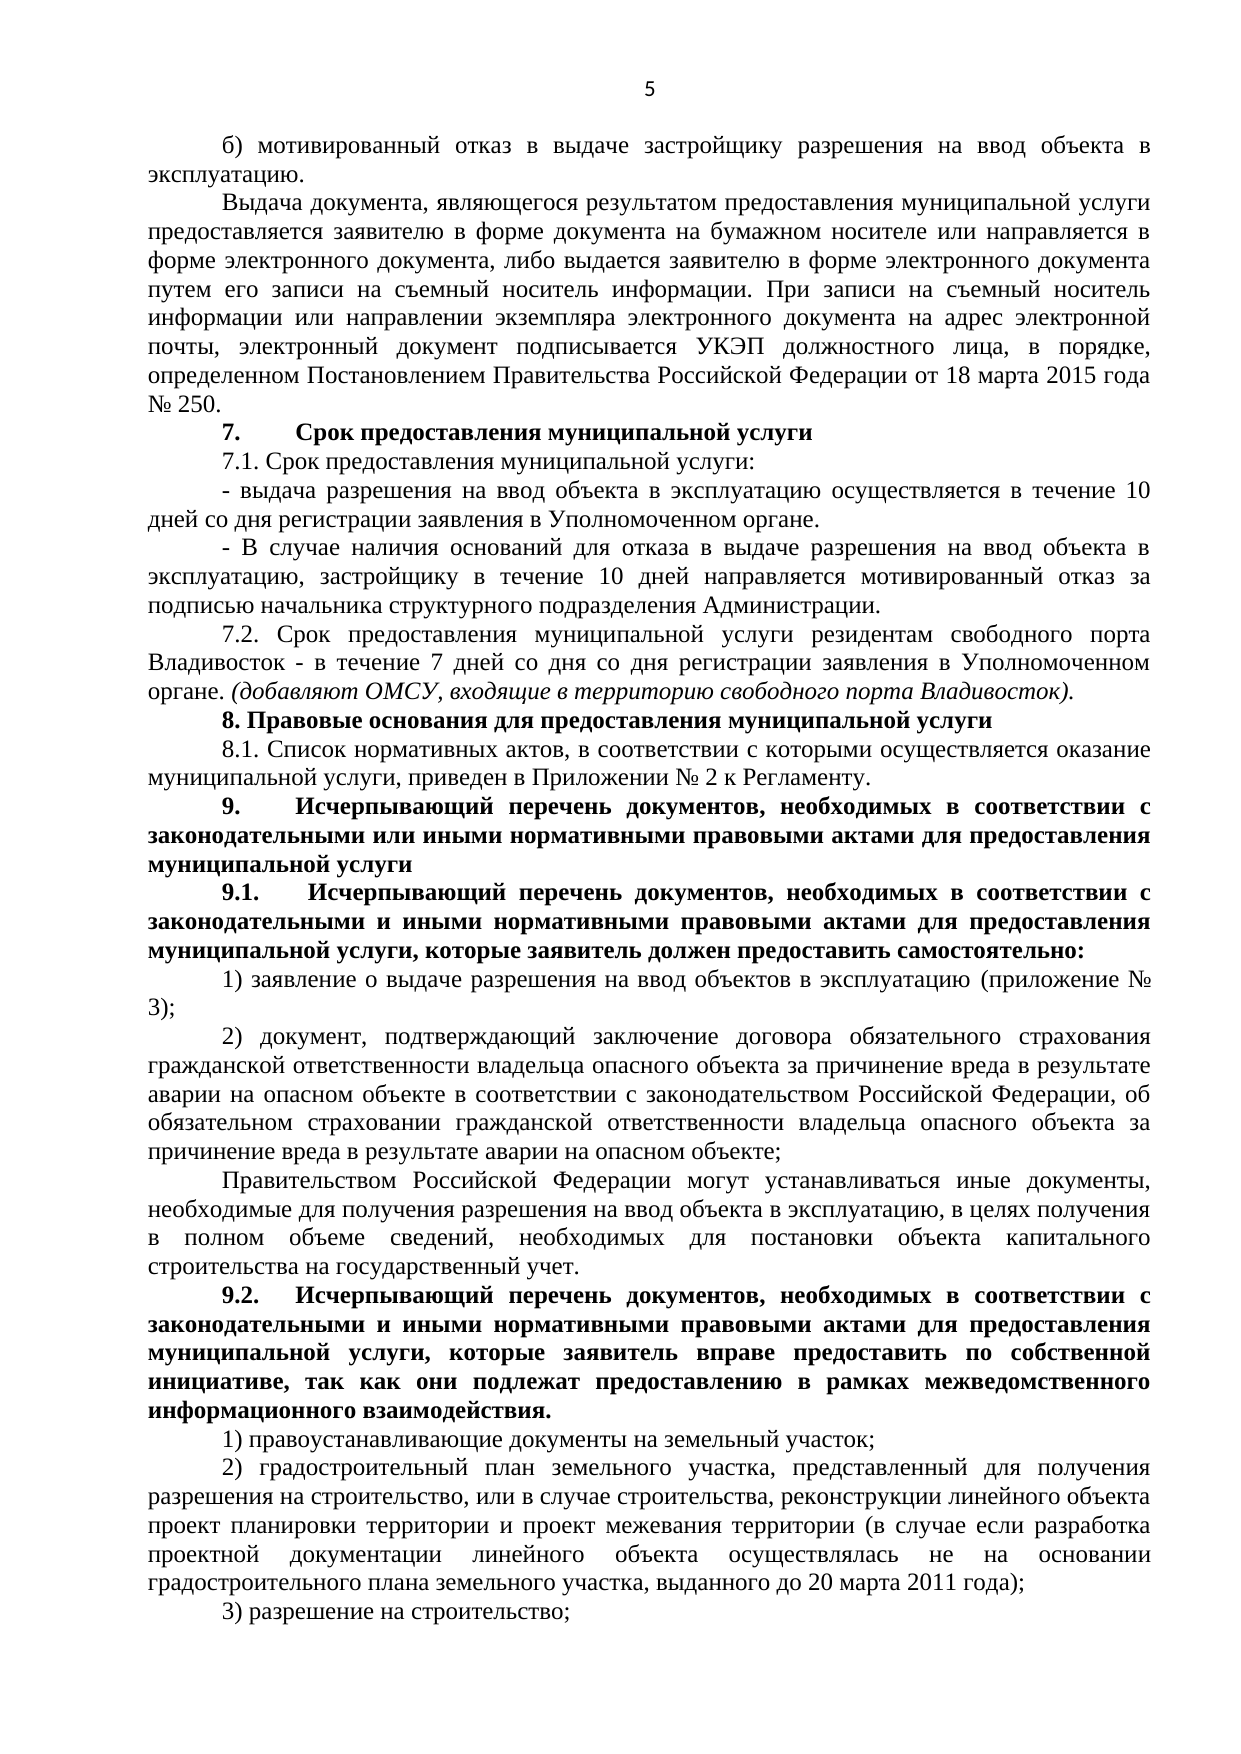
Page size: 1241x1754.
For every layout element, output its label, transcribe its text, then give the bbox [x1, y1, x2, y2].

text 7.1. Срок предоставления муниципальной услуги: [148, 446, 1152, 475]
list Исчерпывающий перечень документов, необходимых в соответствии с законодательными и иными нормативными правовыми актами для предоставления муниципальной услуги, которые заявитель вправе предоставить по собственной инициативе, так как они подлежат предоставлению в рамках межведомственного информационного взаимодействия. [148, 1280, 1152, 1424]
text Выдача документа, являющегося результатом предоставления муниципальной услуги предоставляется заявителю в форме документа на бумажном носителе или направляется в форме электронного документа, либо выдается заявителю в форме электронного документа путем его записи на съемный носитель информации. При записи на съемный носитель информации или направлении экземпляра электронного документа на адрес электронной почты, электронный документ подписывается УКЭП должностного лица, в порядке, определенном Постановлением Правительства Российской Федерации от 18 марта 2015 года № 250. [148, 187, 1152, 417]
list Срок предоставления муниципальной услуги [222, 417, 1152, 446]
list Исчерпывающий перечень документов, необходимых в соответствии с законодательными или иными нормативными правовыми актами для предоставления муниципальной услуги [148, 791, 1152, 877]
text 7.2. Срок предоставления муниципальной услуги резидентам свободного порта Владивосток - в течение 7 дней со дня со дня регистрации заявления в Уполномоченном органе. (добавляют ОМСУ, входящие в территорию свободного порта Владивосток). [148, 619, 1152, 705]
text - выдача разрешения на ввод объекта в эксплуатацию осуществляется в течение 10 дней со дня регистрации заявления в Уполномоченном органе. [148, 475, 1152, 532]
list 2) градостроительный план земельного участка, представленный для получения разрешения на строительство, или в случае строительства, реконструкции линейного объекта проект планировки территории и проект межевания территории (в случае если разработка проектной документации линейного объекта осуществлялась не на основании градостроительного плана земельного участка, выданного до 20 марта 2011 года); [148, 1452, 1152, 1596]
list 3) разрешение на строительство; [148, 1596, 1152, 1625]
list 1) правоустанавливающие документы на земельный участок; [148, 1424, 1152, 1452]
text б) мотивированный отказ в выдаче застройщику разрешения на ввод объекта в эксплуатацию. [148, 130, 1152, 187]
text 2) документ, подтверждающий заключение договора обязательного страхования гражданской ответственности владельца опасного объекта за причинение вреда в результате аварии на опасном объекте в соответствии с законодательством Российской Федерации, об обязательном страховании гражданской ответственности владельца опасного объекта за причинение вреда в результате аварии на опасном объекте; [148, 1021, 1152, 1165]
text Правительством Российской Федерации могут устанавливаться иные документы, необходимые для получения разрешения на ввод объекта в эксплуатацию, в целях получения в полном объеме сведений, необходимых для постановки объекта капитального строительства на государственный учет. [148, 1165, 1152, 1280]
list Исчерпывающий перечень документов, необходимых в соответствии с законодательными и иными нормативными правовыми актами для предоставления муниципальной услуги, которые заявитель должен предоставить самостоятельно: [148, 877, 1152, 964]
text 8. Правовые основания для предоставления муниципальной услуги [148, 705, 1152, 734]
text 1) заявление о выдаче разрешения на ввод объектов в эксплуатацию (приложение № 3); [148, 964, 1152, 1021]
text - В случае наличия оснований для отказа в выдаче разрешения на ввод объекта в эксплуатацию, застройщику в течение 10 дней направляется мотивированный отказ за подписью начальника структурного подразделения Администрации. [148, 532, 1152, 619]
text 8.1. Список нормативных актов, в соответствии с которыми осуществляется оказание муниципальной услуги, приведен в Приложении № 2 к Регламенту. [148, 734, 1152, 791]
